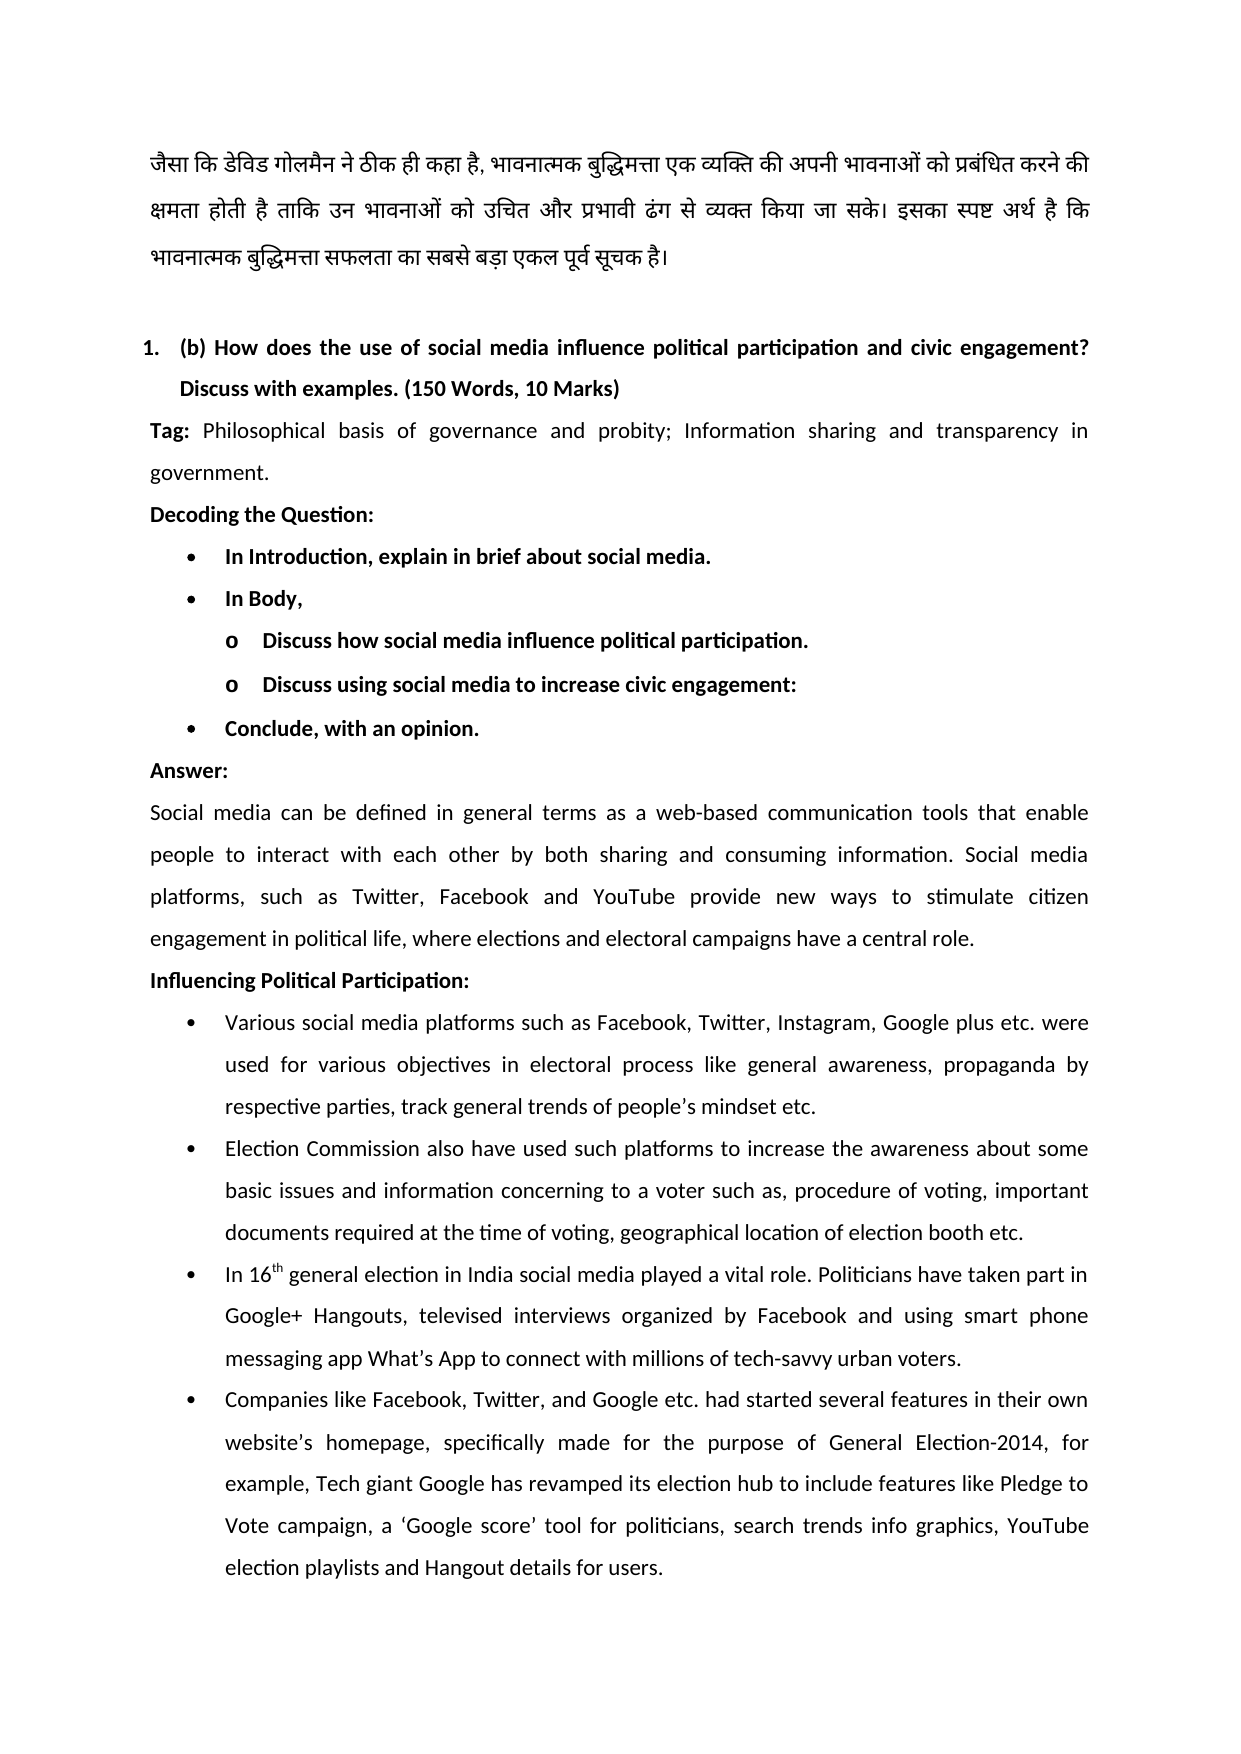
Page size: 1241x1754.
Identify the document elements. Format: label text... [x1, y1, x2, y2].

list In Body, [187, 584, 1090, 612]
list Discuss how social media influence political participation. [225, 626, 1090, 656]
text Answer: [150, 756, 1090, 784]
list In Introduction, explain in brief about social media. [187, 542, 1090, 571]
text Tag: Philosophical basis of governance and probity; Information sharing and transparency in government. [150, 417, 1090, 487]
list Companies like Facebook, Twitter, and Google etc. had started several features in their own website’s homepage, specifically made for the purpose of General Election-2014, for example, Tech giant Google has revamped its election hub to include features like Pledge to Vote campaign, a ‘Google score’ tool for politicians, search trends info graphics, YouTube election playlists and Hangout details for users. [187, 1386, 1090, 1582]
list Various social media platforms such as Facebook, Twitter, Instagram, Google plus etc. were used for various objectives in electoral process like general awareness, propaganda by respective parties, track general trends of people’s mindset etc. [187, 1008, 1090, 1120]
text Influencing Political Participation: [150, 966, 1090, 994]
list In 16th general election in India social media played a vital role. Politicians have taken part in Google+ Hangouts, televised interviews organized by Facebook and using smart phone messaging app What’s App to connect with millions of tech-savvy urban voters. [187, 1260, 1090, 1372]
text Decoding the Question: [150, 501, 1090, 528]
list Conclude, with an opinion. [187, 714, 1090, 742]
list Election Commission also have used such platforms to increase the awareness about some basic issues and information concerning to a voter such as, procedure of voting, important documents required at the time of voting, geographical location of election booth etc. [187, 1134, 1090, 1246]
text Social media can be defined in general terms as a web-based communication tools that enable people to interact with each other by both sharing and consuming information. Social media platforms, such as Twitter, Facebook and YouTube provide new ways to stimulate citizen engagement in political life, where elections and electoral campaigns have a central role. [150, 798, 1090, 952]
list (b) How does the use of social media influence political participation and civic engagement? Discuss with examples. (150 Words, 10 Marks) [142, 333, 1090, 403]
text जैसा कि डेविड गोलमैन ने ठीक ही कहा है, भावनात्मक बुद्धिमत्ता एक व्यक्ति की अपनी भावनाओं को प्रबंधित करने की क्षमता होती है ताकि उन भावनाओं को उचित और प्रभावी ढंग से व्यक्त किया जा सके। इसका स्पष्ट अर्थ है कि भावनात्मक बुद्धिमत्ता सफलता का सबसे बड़ा एकल पूर्व सूचक है। [150, 150, 1090, 275]
list Discuss using social media to increase civic engagement: [225, 670, 1090, 699]
